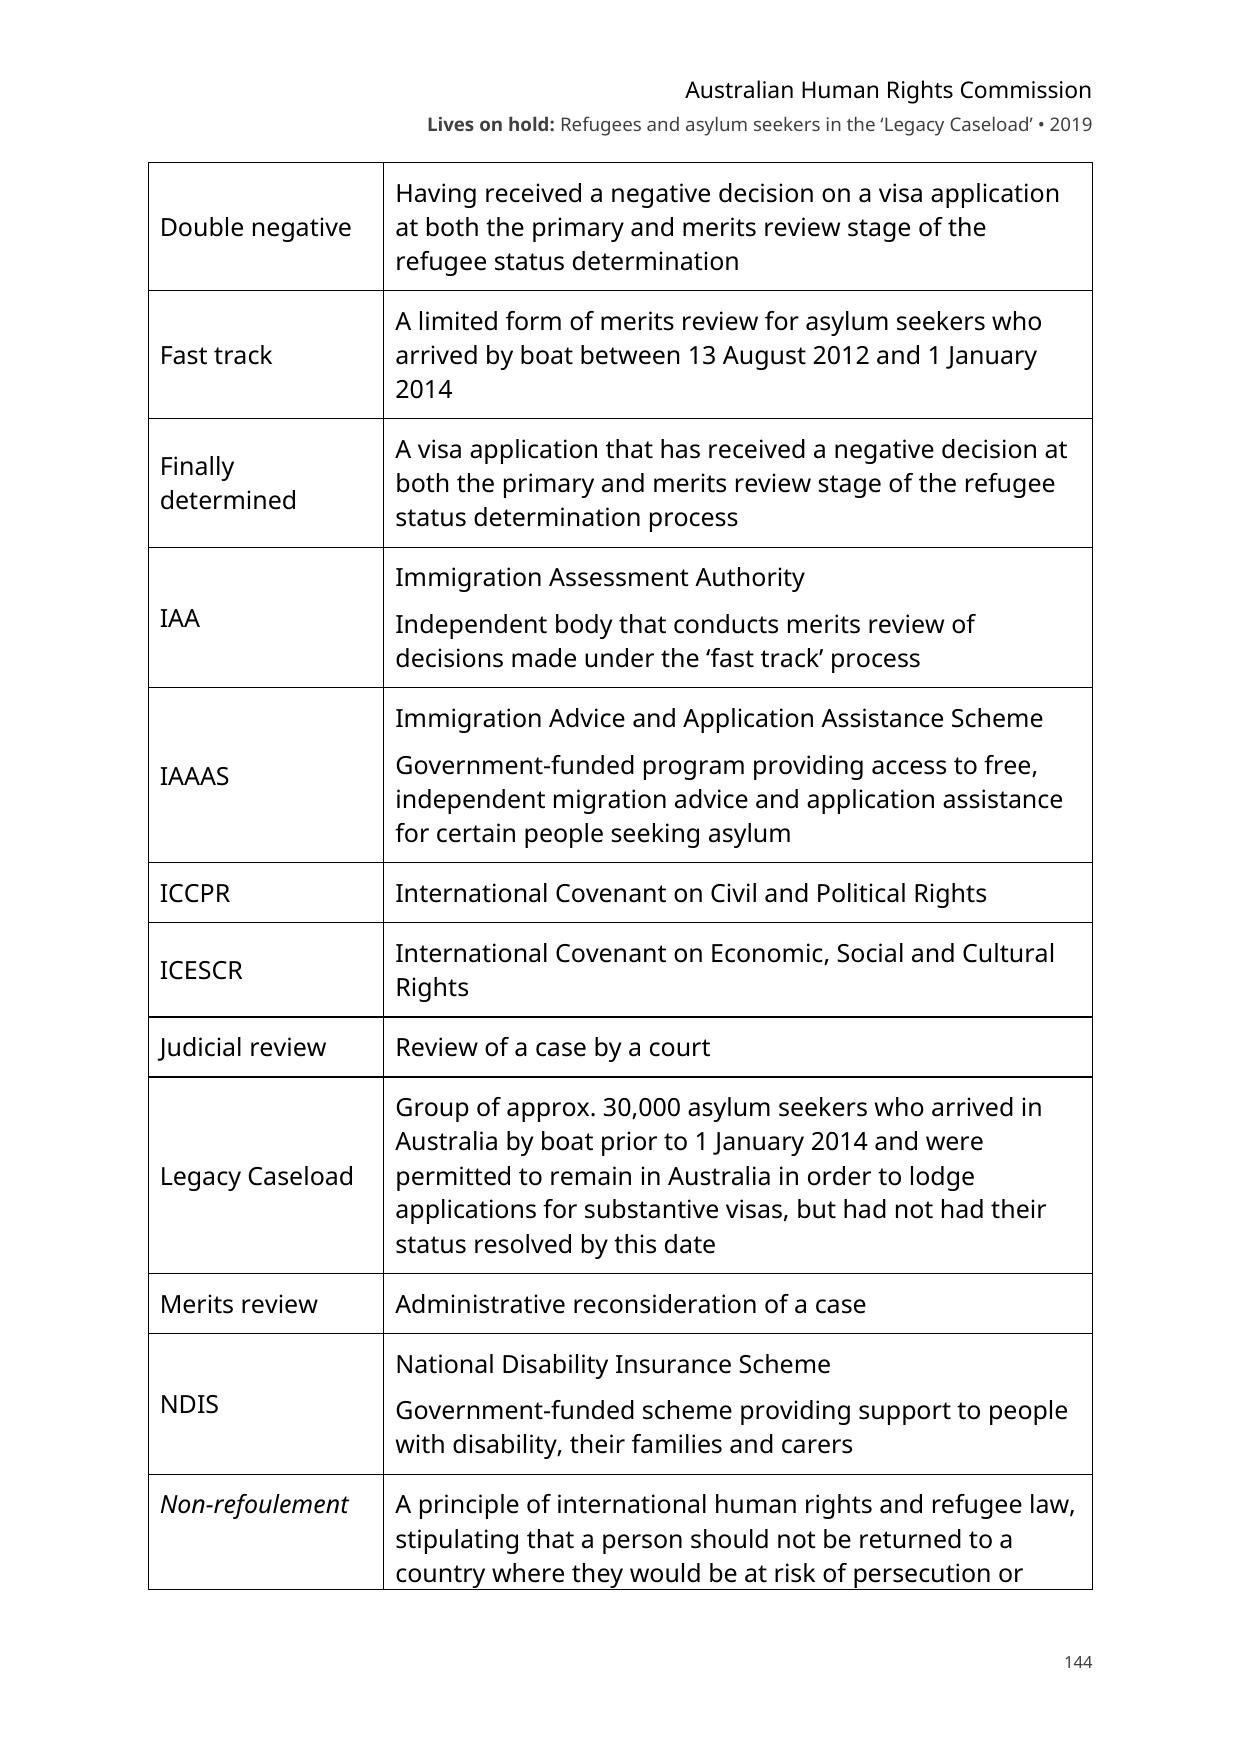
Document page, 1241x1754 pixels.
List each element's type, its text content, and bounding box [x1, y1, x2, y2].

table_cell International Covenant on Economic, Social and Cultural Rights [384, 923, 1092, 1016]
table_cell Finally determined [149, 419, 383, 547]
table_cell ICESCR [149, 923, 383, 1016]
table_cell A visa application that has received a negative decision at both the primary and merits review stage of the refugee status determination process [384, 419, 1092, 547]
table_cell Group of approx. 30,000 asylum seekers who arrived in Australia by boat prior to 1 January 2014 and were permitted to remain in Australia in order to lodge applications for substantive visas, but had not had their status resolved by this date [384, 1078, 1092, 1273]
table_cell Legacy Caseload [149, 1078, 383, 1273]
table_cell Fast track [149, 291, 383, 418]
table_cell Review of a case by a court [384, 1018, 1092, 1076]
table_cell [384, 1475, 1092, 1589]
table_cell Merits review [149, 1274, 383, 1333]
table_cell Having received a negative decision on a visa application at both the primary and merits review stage of the refugee status determination [384, 163, 1092, 290]
table_cell Immigration Advice and Application Assistance Scheme Government-funded program providing access to free, independent migration advice and application assistance for certain people seeking asylum [384, 688, 1092, 862]
table_cell Double negative [149, 163, 383, 290]
table_cell Administrative reconsideration of a case [384, 1274, 1092, 1333]
table_cell NDIS [149, 1334, 383, 1474]
table_cell Non-refoulement [149, 1475, 383, 1589]
table_cell ICCPR [149, 863, 383, 922]
table_cell Immigration Assessment Authority Independent body that conducts merits review of decisions made under the ‘fast track’ process [384, 548, 1092, 687]
table_cell International Covenant on Civil and Political Rights [384, 863, 1092, 922]
table_cell IAAAS [149, 688, 383, 862]
table_cell A limited form of merits review for asylum seekers who arrived by boat between 13 August 2012 and 1 January 2014 [384, 291, 1092, 418]
table_cell IAA [149, 548, 383, 687]
table_cell National Disability Insurance Scheme Government-funded scheme providing support to people with disability, their families and carers [384, 1334, 1092, 1474]
table_cell Judicial review [149, 1018, 383, 1076]
